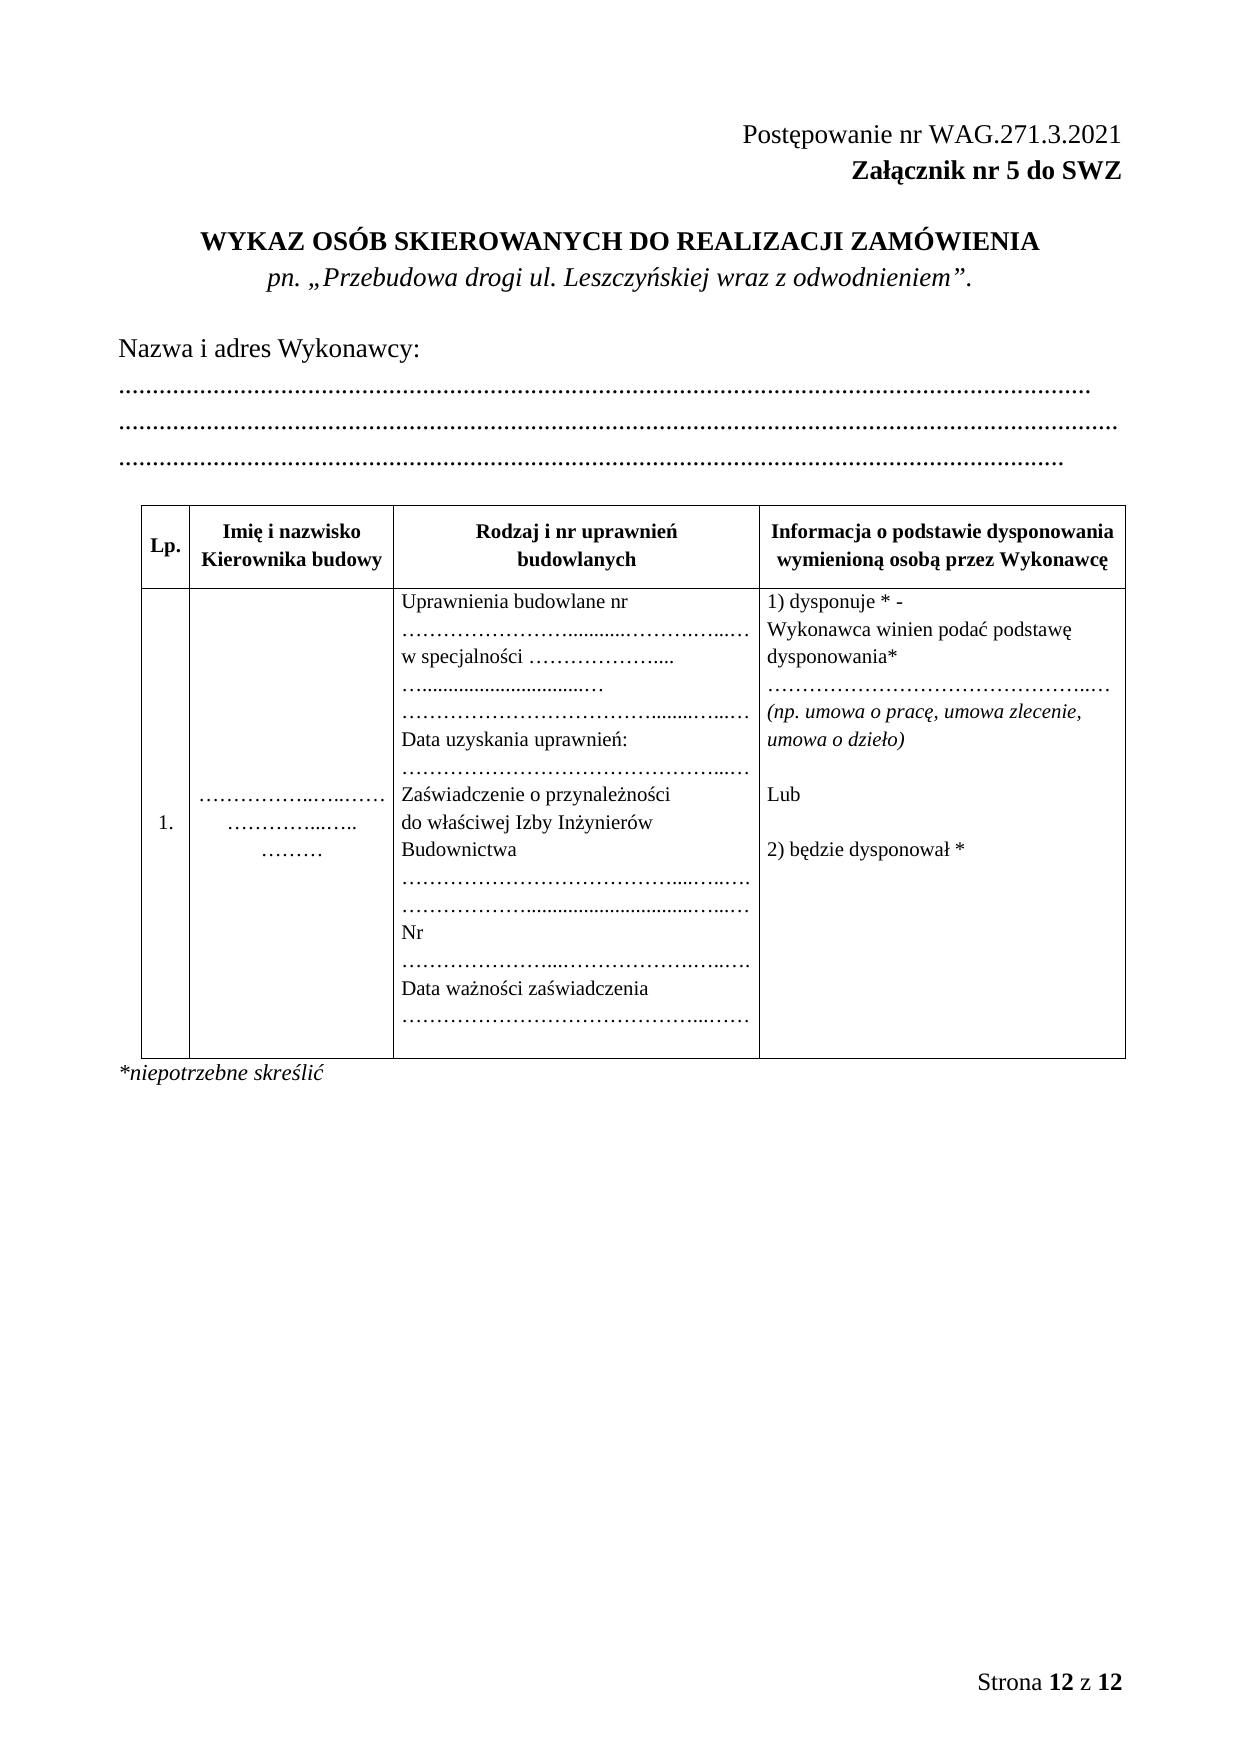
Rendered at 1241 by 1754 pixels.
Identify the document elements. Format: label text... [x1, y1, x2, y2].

text pn. „Przebudowa drogi ul. Leszczyńskiej wraz z odwodnieniem”. [118, 261, 1122, 292]
text ................................................................................................................................................................................................................................................................................................ [118, 404, 1122, 471]
table_header Lp. [142, 506, 189, 588]
text Postępowanie nr WAG.271.3.2021 [118, 118, 1122, 149]
table_header Informacja o podstawie dysponowania wymienioną osobą przez Wykonawcę [760, 506, 1125, 588]
table_cell 1) dysponuje * - Wykonawca winien podać podstawę dysponowania* ………………………………………..… (np. umowa o pracę, umowa zlecenie, umowa o dzieło) Lub 2) będzie dysponował * [760, 589, 1125, 1058]
text Załącznik nr 5 do SWZ [118, 154, 1122, 185]
text Nazwa i adres Wykonawcy: [118, 332, 1122, 364]
table_cell Uprawnienia budowlane nr ……………………...........……….…...… w specjalności ………………....…...............................… ………………………………........…...… Data uzyskania uprawnień: ………………………………………...… Zaświadczenie o przynależności do właściwej Izby Inżynierów Budownictwa …………………………………....…..…. ………………................................…...… Nr …………………...……………….…..…. Data ważności zaświadczenia ……………………………………...…… [394, 589, 759, 1058]
table_cell 1. [142, 589, 189, 1058]
table_header Imię i nazwisko Kierownika budowy [190, 506, 393, 588]
text WYKAZ OSÓB SKIEROWANYCH DO REALIZACJI ZAMÓWIENIA [118, 225, 1122, 256]
text *niepotrzebne skreślić [118, 532, 1122, 1086]
table_cell ……………..…..…… …………...…..……… [190, 589, 393, 1058]
table_header Rodzaj i nr uprawnień budowlanych [394, 506, 759, 588]
text ................................................................................................................................................ [118, 368, 1122, 399]
